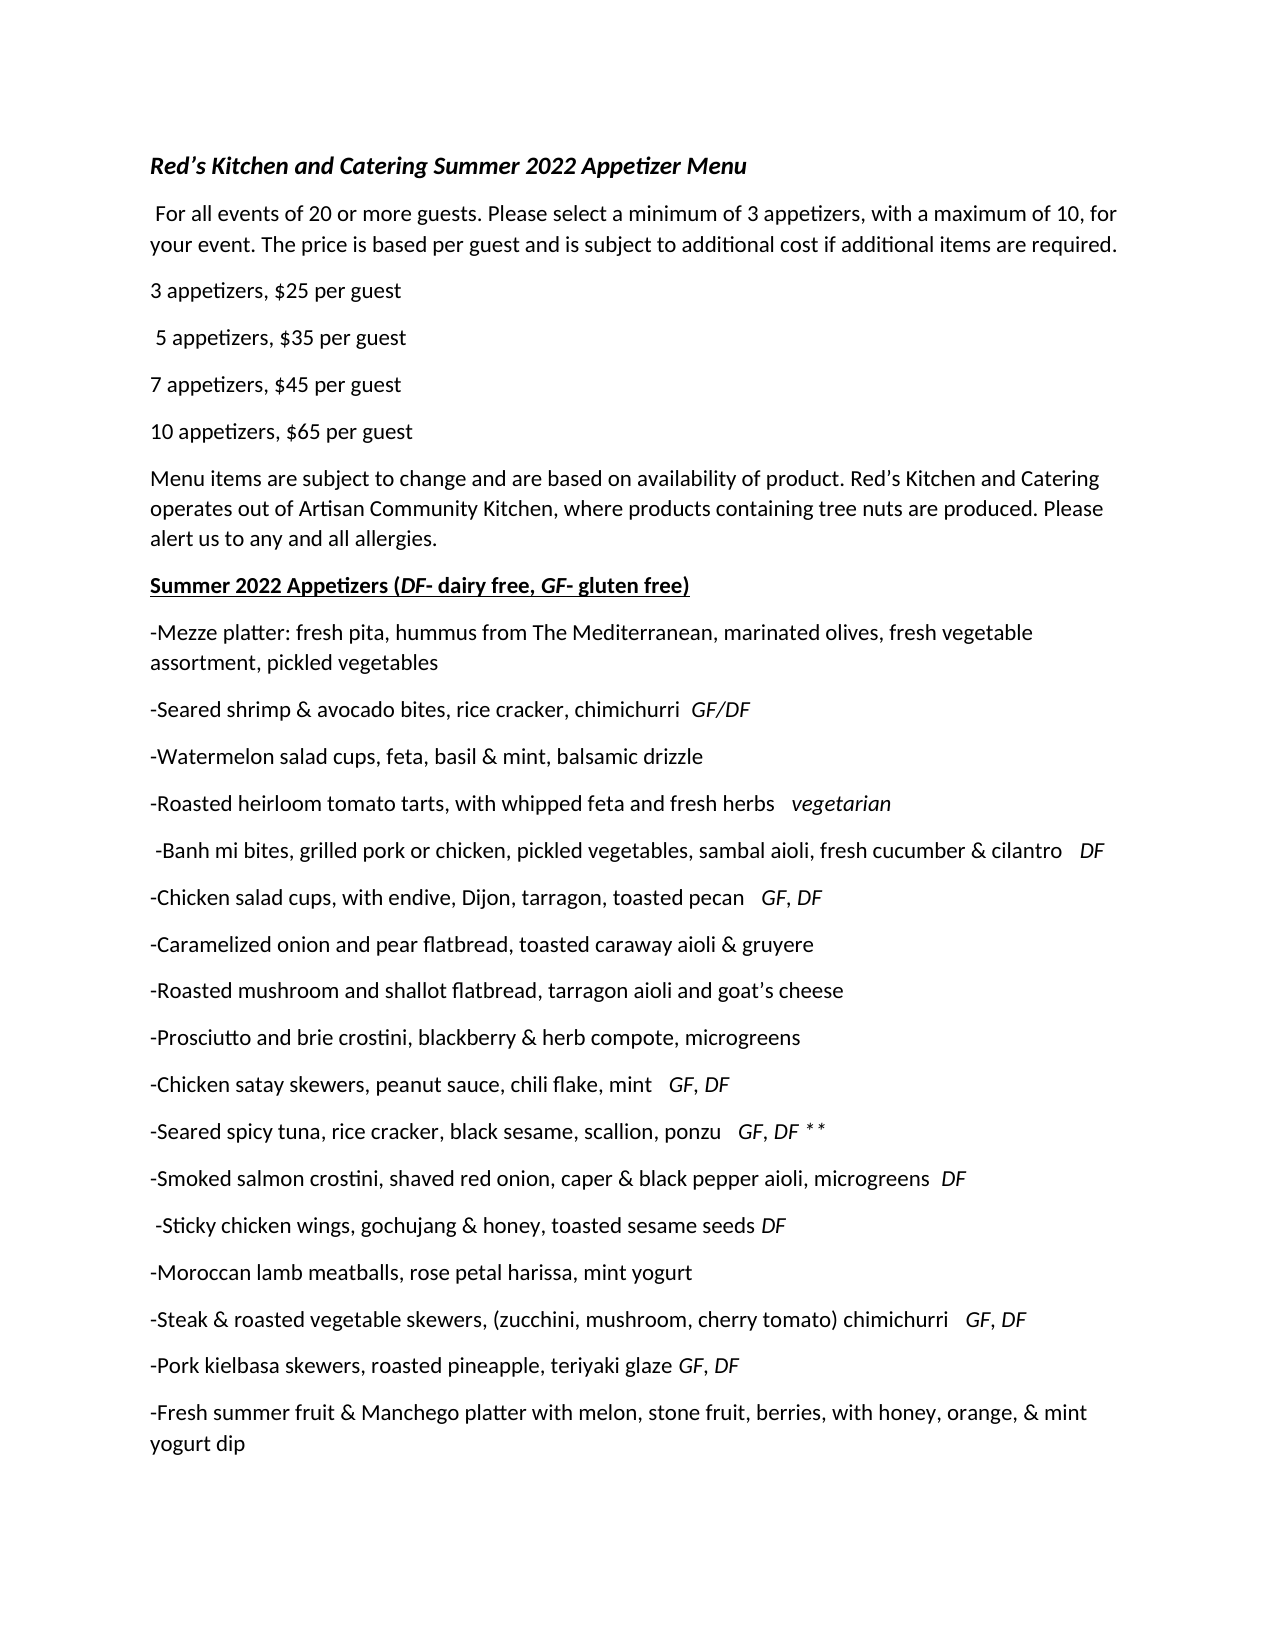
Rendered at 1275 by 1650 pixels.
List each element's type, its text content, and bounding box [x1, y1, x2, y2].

text 7 appetizers, $45 per guest [150, 370, 1125, 398]
text -Seared shrimp & avocado bites, rice cracker, chimichurri GF/DF [150, 695, 1125, 723]
text -Roasted heirloom tomato tarts, with whipped feta and fresh herbs vegetarian [150, 789, 1125, 817]
text Menu items are subject to change and are based on availability of product. Red’s Kitchen and Catering operates out of Artisan Community Kitchen, where products containing tree nuts are produced. Please alert us to any and all allergies. [150, 464, 1125, 553]
text -Fresh summer fruit & Manchego platter with melon, stone fruit, berries, with honey, orange, & mint yogurt dip [150, 1398, 1125, 1457]
text -Roasted mushroom and shallot flatbread, tarragon aioli and goat’s cheese [150, 977, 1125, 1005]
text -Banh mi bites, grilled pork or chicken, pickled vegetables, sambal aioli, fresh cucumber & cilantro DF [150, 836, 1125, 864]
text -Chicken salad cups, with endive, Dijon, tarragon, toasted pecan GF, DF [150, 883, 1125, 911]
text 10 appetizers, $65 per guest [150, 417, 1125, 445]
text -Caramelized onion and pear flatbread, toasted caraway aioli & gruyere [150, 930, 1125, 958]
text -Pork kielbasa skewers, roasted pineapple, teriyaki glaze GF, DF [150, 1352, 1125, 1380]
text 3 appetizers, $25 per guest [150, 277, 1125, 305]
text -Watermelon salad cups, feta, basil & mint, balsamic drizzle [150, 742, 1125, 770]
text -Prosciutto and brie crostini, blackberry & herb compote, microgreens [150, 1023, 1125, 1052]
text Red’s Kitchen and Catering Summer 2022 Appetizer Menu [150, 150, 1125, 181]
text -Moroccan lamb meatballs, rose petal harissa, mint yogurt [150, 1258, 1125, 1286]
text -Sticky chicken wings, gochujang & honey, toasted sesame seeds DF [150, 1211, 1125, 1239]
text -Seared spicy tuna, rice cracker, black sesame, scallion, ponzu GF, DF ** [150, 1117, 1125, 1145]
text -Mezze platter: fresh pita, hummus from The Mediterranean, marinated olives, fresh vegetable assortment, pickled vegetables [150, 618, 1125, 677]
text -Smoked salmon crostini, shaved red onion, caper & black pepper aioli, microgreens DF [150, 1164, 1125, 1192]
text For all events of 20 or more guests. Please select a minimum of 3 appetizers, with a maximum of 10, for your event. The price is based per guest and is subject to additional cost if additional items are required. [150, 199, 1125, 258]
text -Chicken satay skewers, peanut sauce, chili flake, mint GF, DF [150, 1070, 1125, 1098]
text 5 appetizers, $35 per guest [150, 323, 1125, 352]
text Summer 2022 Appetizers (DF- dairy free, GF- gluten free) [150, 571, 1125, 599]
text -Steak & roasted vegetable skewers, (zucchini, mushroom, cherry tomato) chimichurri GF, DF [150, 1305, 1125, 1333]
